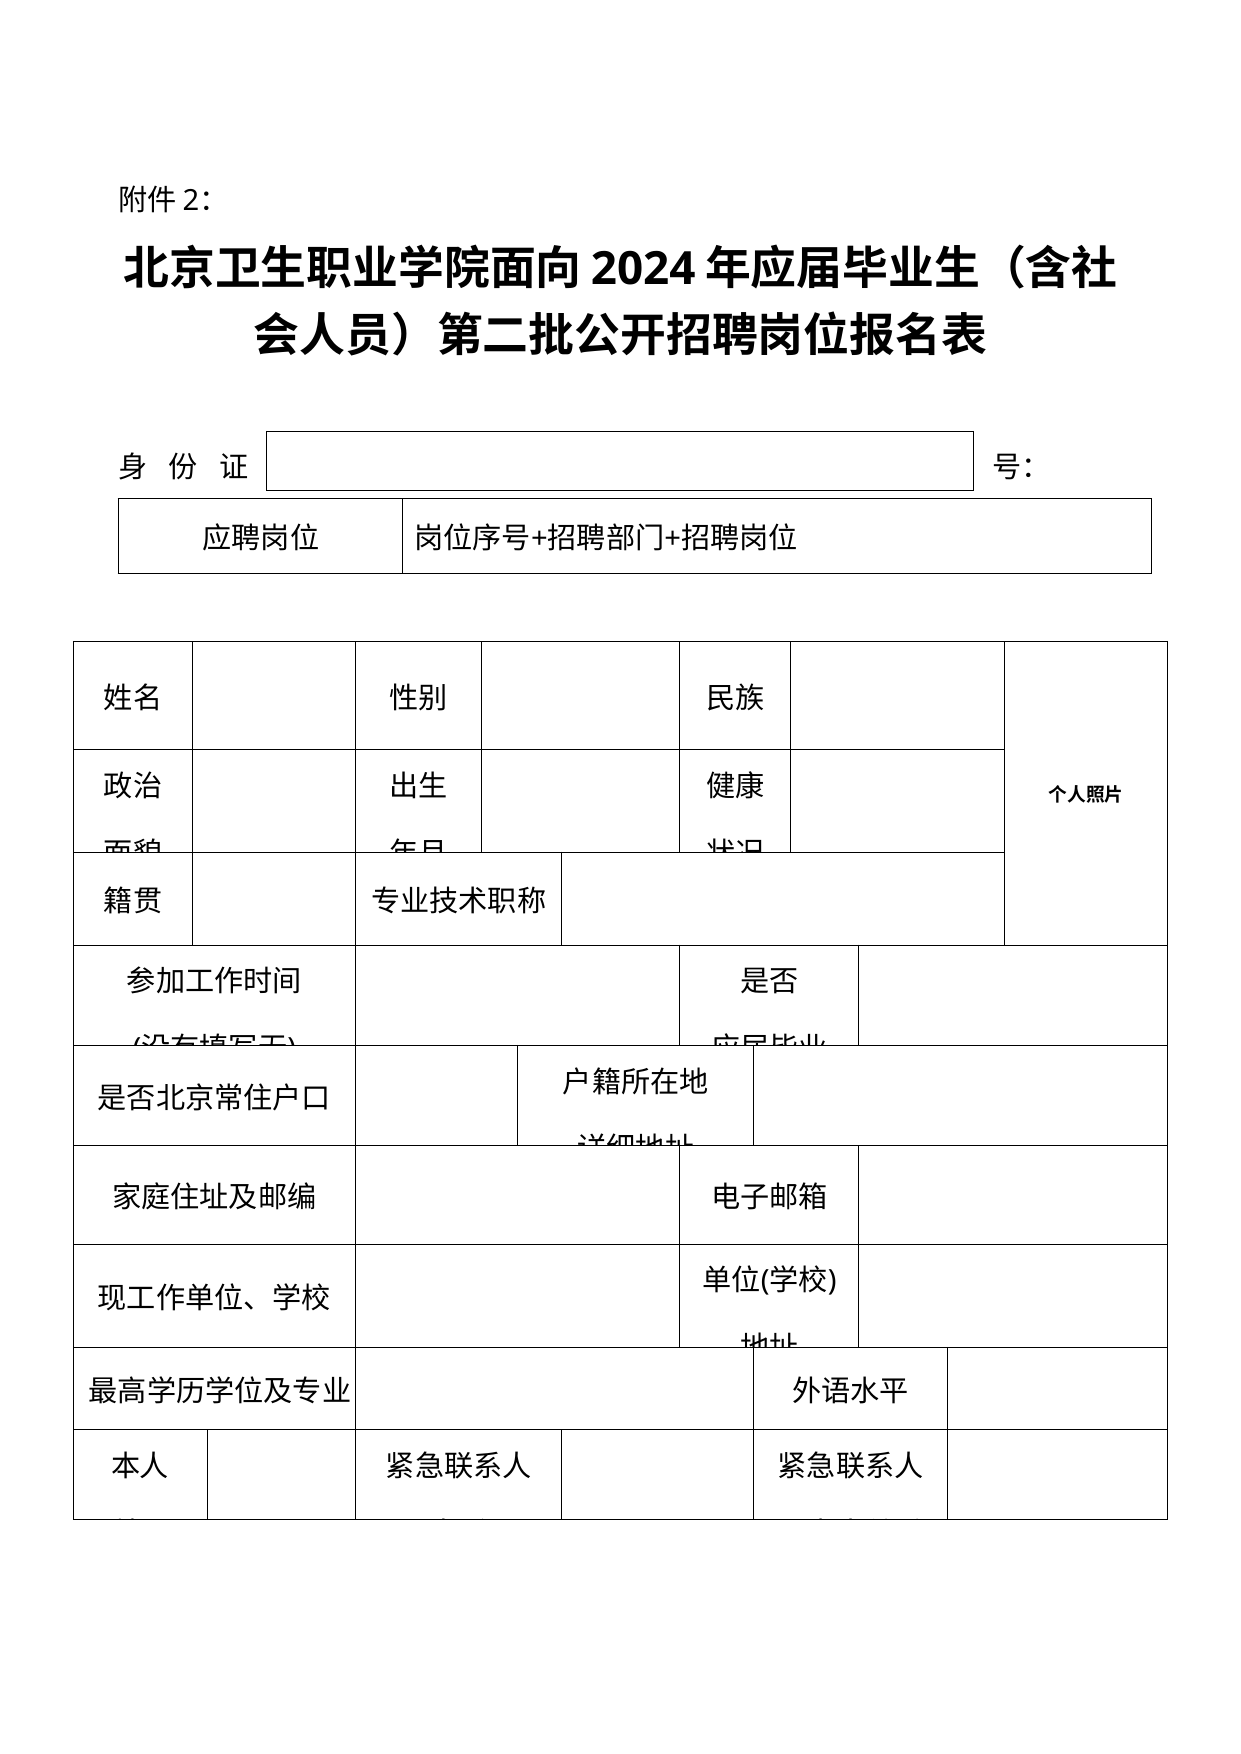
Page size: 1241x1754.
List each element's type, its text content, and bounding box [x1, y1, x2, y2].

table_cell 电子邮箱 [680, 1146, 858, 1243]
table_cell [356, 1046, 517, 1145]
table_cell 紧急联系人与本人关系 [754, 1430, 947, 1518]
table_cell 是否北京常住户口 [74, 1046, 355, 1145]
table_cell [193, 750, 355, 852]
table_cell 出生 年月 [356, 750, 481, 852]
table_cell 政治 面貌 [74, 750, 192, 852]
table_header [267, 432, 973, 490]
table_header 性别 [356, 642, 481, 749]
table_cell [791, 750, 1004, 852]
table_cell 是否 应届毕业 [680, 946, 858, 1045]
table_cell [562, 1430, 753, 1518]
table_cell 最高学历学位及专业 [74, 1348, 355, 1429]
text 附件2： [118, 164, 1122, 231]
table_cell 本人 手机号 [74, 1430, 207, 1518]
table_cell [356, 1146, 679, 1243]
text 身份证号： [118, 431, 1122, 498]
table_header 民族 [680, 642, 790, 749]
table_cell [356, 946, 679, 1045]
table_cell 紧急联系人 电话 [356, 1430, 561, 1518]
text 北京卫生职业学院面向2024年应届毕业生（含社会人员）第二批公开招聘岗位报名表 [118, 231, 1122, 364]
table_header 应聘岗位 [119, 499, 402, 573]
table_header [482, 642, 679, 749]
table_cell 参加工作时间 (没有填写无) [74, 946, 355, 1045]
table_header [193, 642, 355, 749]
table_cell [562, 853, 1004, 944]
table_cell 专业技术职称 [356, 853, 561, 944]
table_cell 单位(学校)地址 [680, 1245, 858, 1347]
table_cell [948, 1430, 1167, 1518]
table_header [791, 642, 1004, 749]
table_cell [859, 1245, 1167, 1347]
table_cell [193, 853, 355, 944]
table_header 姓名 [74, 642, 192, 749]
table_cell [208, 1430, 355, 1518]
table_cell [948, 1348, 1167, 1429]
table_header 个人照片 [1005, 642, 1167, 944]
table_cell 籍贯 [74, 853, 192, 944]
table_cell [859, 946, 1167, 1045]
table_cell 户籍所在地 详细地址 [518, 1046, 753, 1145]
table_cell 家庭住址及邮编 [74, 1146, 355, 1243]
table_cell 外语水平 [754, 1348, 947, 1429]
table_cell [356, 1245, 679, 1347]
table_cell 健康 状况 [680, 750, 790, 852]
table_cell [754, 1046, 1167, 1145]
table_cell [356, 1348, 753, 1429]
table_cell 现工作单位、学校 [74, 1245, 355, 1347]
table_cell [859, 1146, 1167, 1243]
table_header 岗位序号+招聘部门+招聘岗位 [403, 499, 1151, 573]
table_cell [482, 750, 679, 852]
